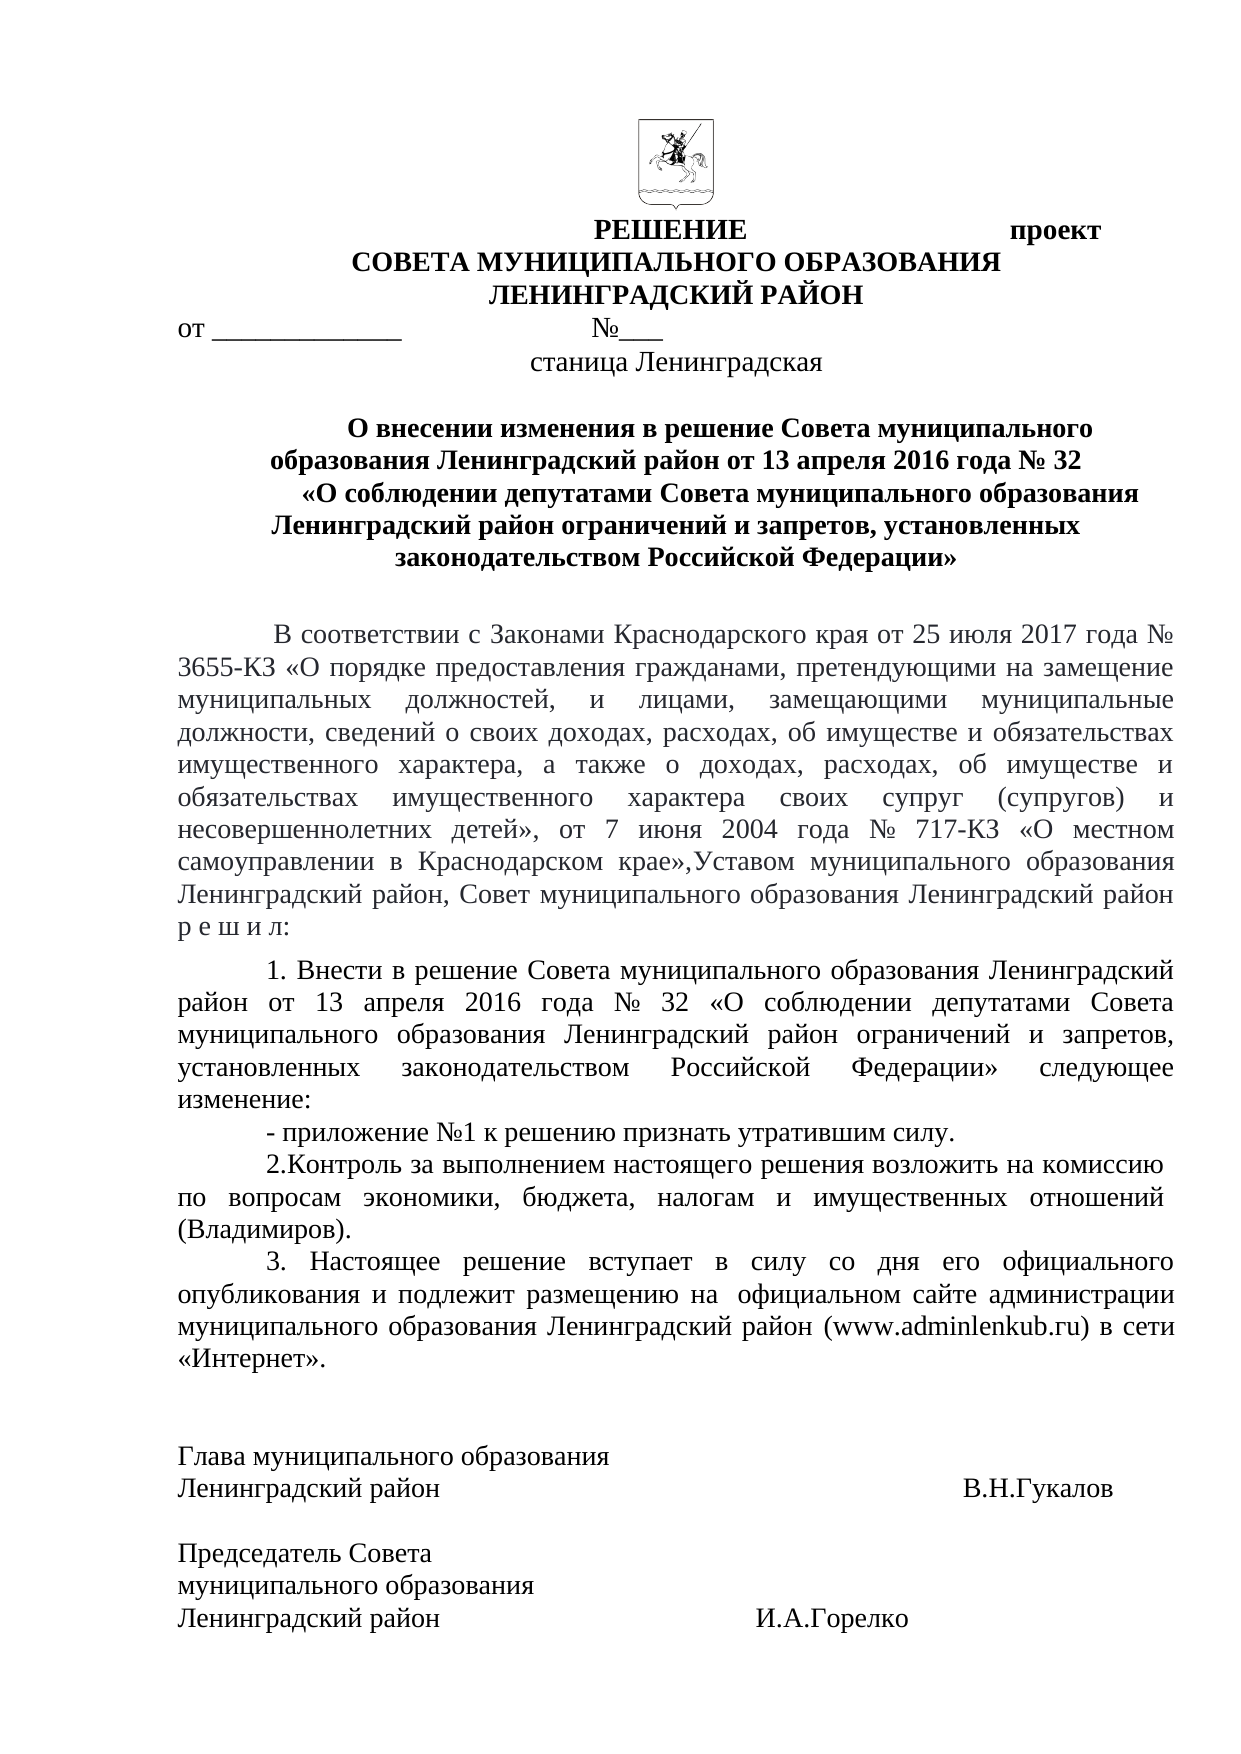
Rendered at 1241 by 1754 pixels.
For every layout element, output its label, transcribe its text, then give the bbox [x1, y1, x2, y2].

text РЕШЕНИЕ проект [177, 212, 1175, 245]
text Ленинградский район И.А.Горелко [177, 1601, 1175, 1633]
text О внесении изменения в решение Совета муниципального образования Ленинградский район от 13 апреля 2016 года № 32 [177, 411, 1175, 476]
text 1. Внести в решение Совета муниципального образования Ленинградский район от 13 апреля 2016 года № 32 «О соблюдении депутатами Совета муниципального образования Ленинградский район ограничений и запретов, установленных законодательством Российской Федерации» следующее изменение: [177, 953, 1175, 1115]
text ЛЕНИНГРАДСКИЙ РАЙОН [177, 278, 1175, 310]
text станица Ленинградская [177, 344, 1175, 377]
text 3. Настоящее решение вступает в силу со дня его официального опубликования и подлежит размещению на официальном сайте администрации муниципального образования Ленинградский район (www.adminlenkub.гu) в сети «Интернет». [177, 1244, 1175, 1374]
text Ленинградский район В.Н.Гукалов [177, 1471, 1175, 1503]
text - приложение №1 к решению признать утратившим силу. [177, 1115, 1175, 1147]
text Глава муниципального образования [177, 1439, 1175, 1471]
text Председатель Совета [177, 1536, 1175, 1568]
text от _____________ №___ [177, 310, 1175, 344]
text СОВЕТА МУНИЦИПАЛЬНОГО ОБРАЗОВАНИЯ [177, 245, 1175, 278]
subtitle В соответствии с Законами Краснодарского края от 25 июля 2017 года № 3655-КЗ «О порядке предоставления гражданами, претендующими на замещение муниципальных должностей, и лицами, замещающими муниципальные должности, сведений о своих доходах, расходах, об имуществе и обязательствах имущественного характера, а также о доходах, расходах, об имуществе и обязательствах имущественного характера своих супруг (супругов) и несовершеннолетних детей», от 7 июня 2004 года № 717-КЗ «О местном самоуправлении в Краснодарском крае»,Уставом муниципального образования Ленинградский район, Совет муниципального образования Ленинградский район р е ш и л: [177, 616, 1175, 942]
text муниципального образования [177, 1568, 1175, 1601]
text 2.Контроль за выполнением настоящего решения возложить на комиссию по вопросам экономики, бюджета, налогам и имущественных отношений (Владимиров). [177, 1147, 1165, 1244]
text «О соблюдении депутатами Совета муниципального образования Ленинградский район ограничений и запретов, установленных законодательством Российской Федерации» [177, 476, 1175, 573]
